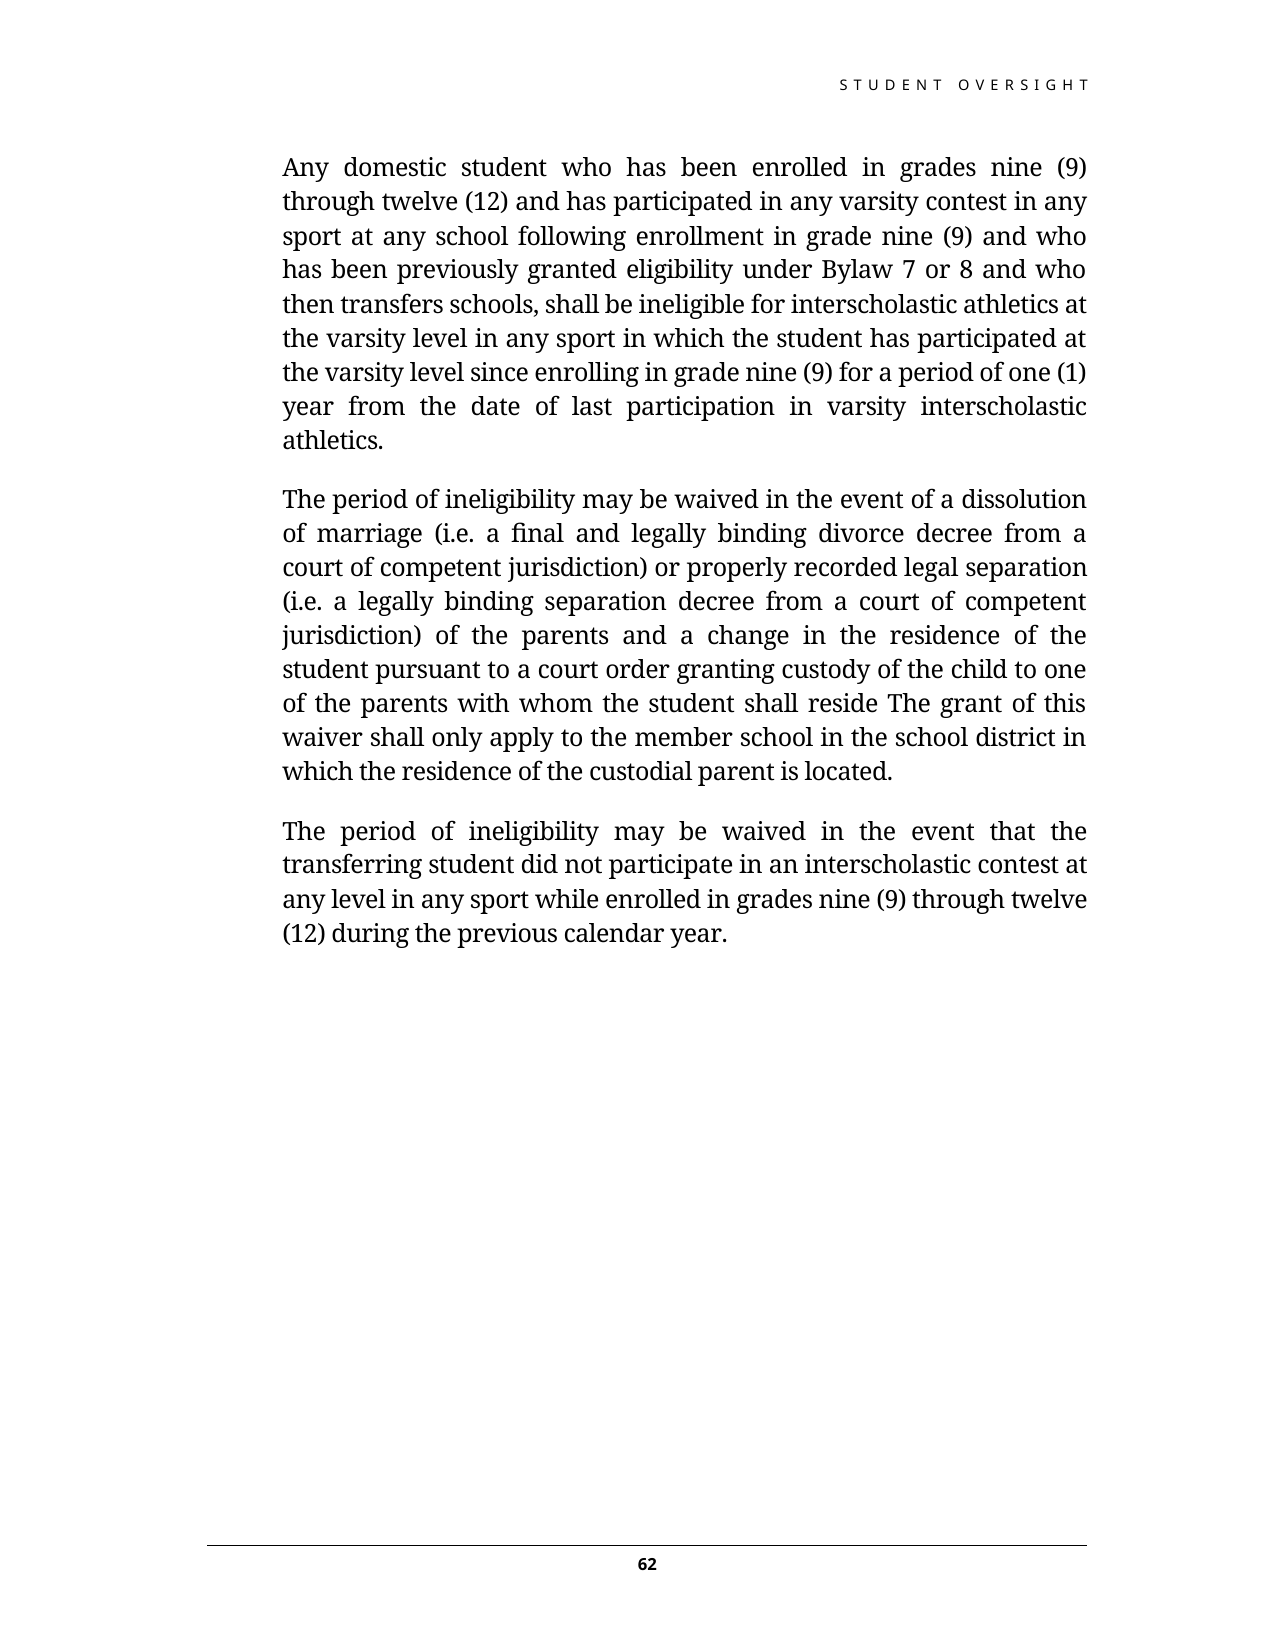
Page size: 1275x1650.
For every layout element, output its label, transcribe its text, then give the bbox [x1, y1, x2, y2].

text The period of ineligibility may be waived in the event of a dissolution of marriage (i.e. a final and legally binding divorce decree from a court of competent jurisdiction) or properly recorded legal separation (i.e. a legally binding separation decree from a court of competent jurisdiction) of the parents and a change in the residence of the student pursuant to a court order granting custody of the child to one of the parents with whom the student shall reside The grant of this waiver shall only apply to the member school in the school district in which the residence of the custodial parent is located. [282, 482, 1087, 788]
text Any domestic student who has been enrolled in grades nine (9) through twelve (12) and has participated in any varsity contest in any sport at any school following enrollment in grade nine (9) and who has been previously granted eligibility under Bylaw 7 or 8 and who then transfers schools, shall be ineligible for interscholastic athletics at the varsity level in any sport in which the student has participated at the varsity level since enrolling in grade nine (9) for a period of one (1) year from the date of last participation in varsity interscholastic athletics. [282, 150, 1087, 457]
text The period of ineligibility may be waived in the event that the transferring student did not participate in an interscholastic contest at any level in any sport while enrolled in grades nine (9) through twelve (12) during the previous calendar year. [282, 813, 1087, 949]
